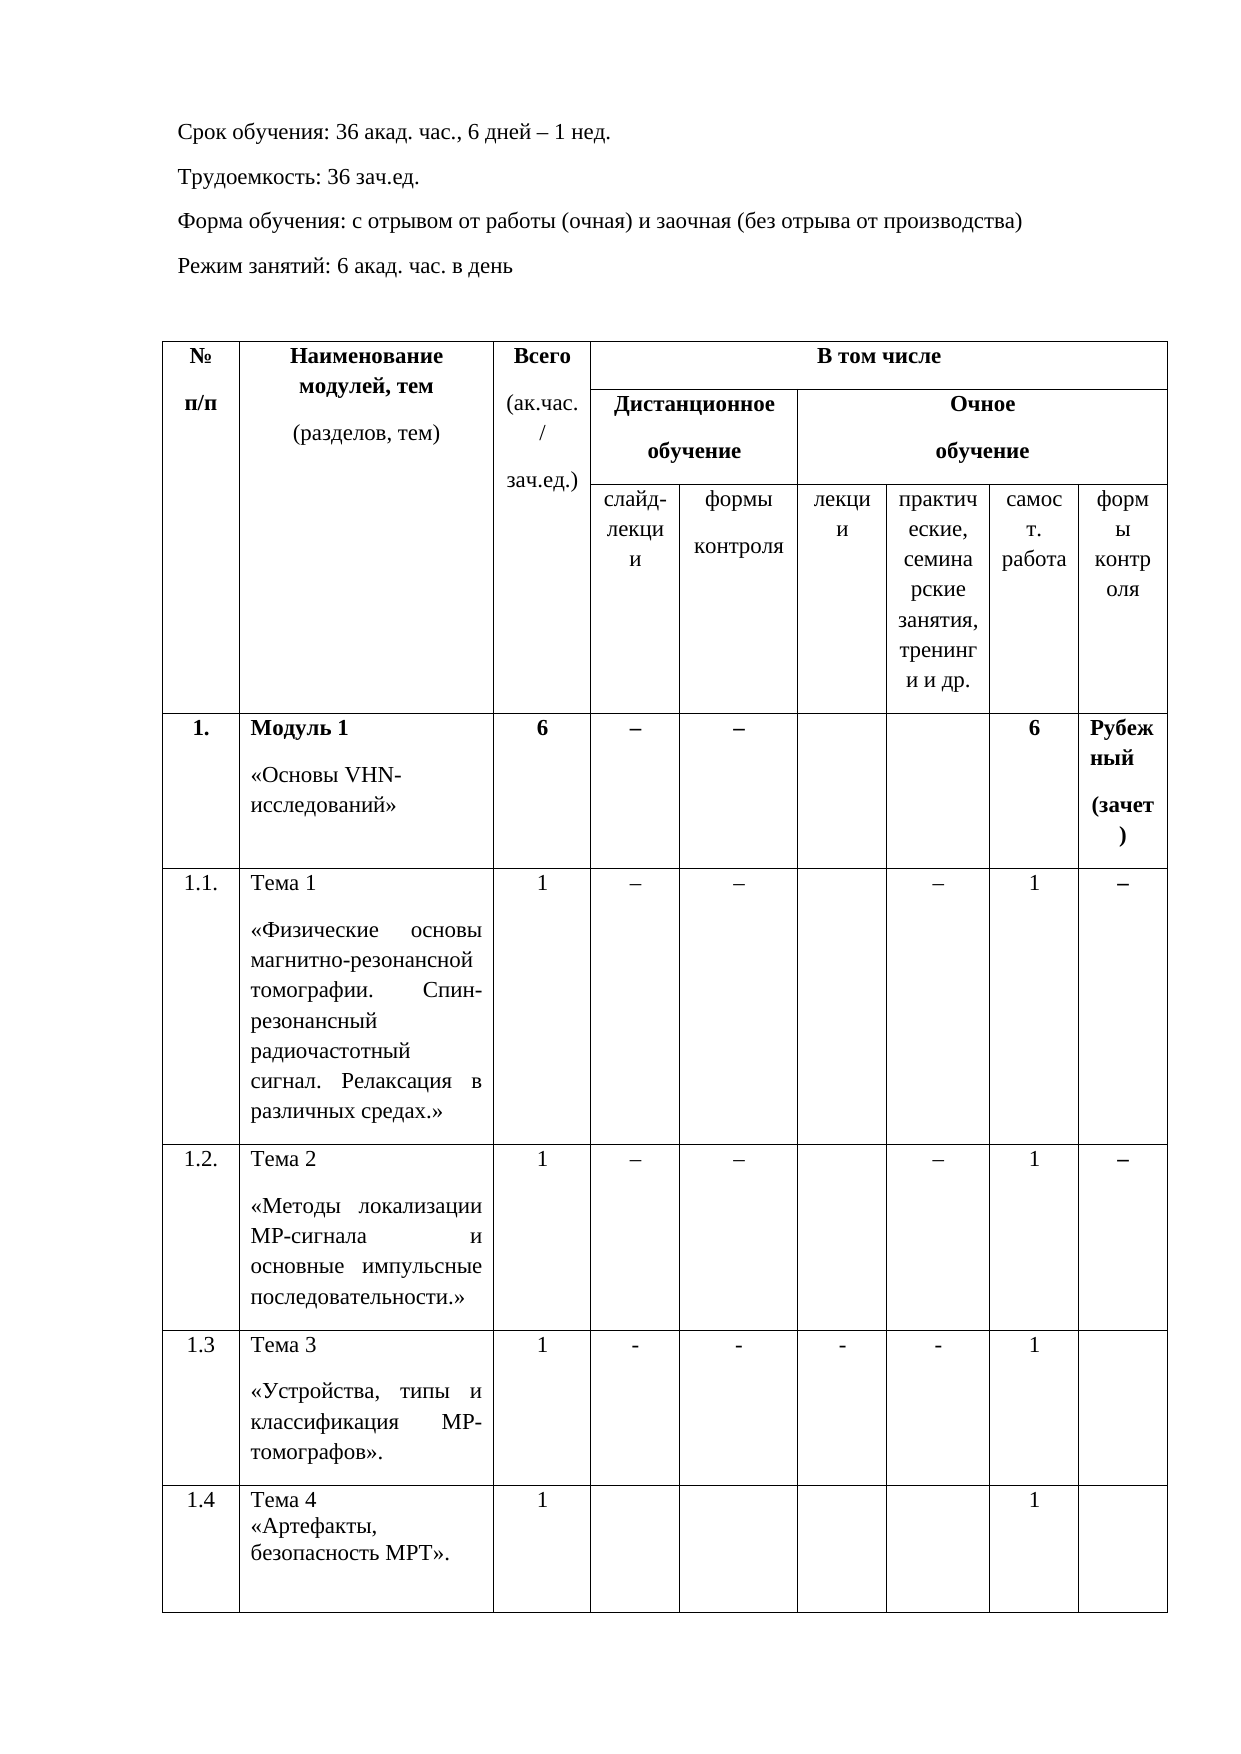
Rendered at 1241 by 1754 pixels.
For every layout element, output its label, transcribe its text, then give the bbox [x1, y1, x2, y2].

table_cell Рубежный (зачет) [1079, 714, 1167, 868]
table_cell Тема 4 «Артефакты, безопасность МРТ». [240, 1486, 493, 1612]
table_cell 6 [494, 714, 590, 868]
table_cell 1 [990, 869, 1078, 1144]
table_cell 1 [494, 1331, 590, 1485]
table_cell ‒ [887, 869, 989, 1144]
table_cell 1 [494, 1145, 590, 1329]
table_cell [798, 1145, 886, 1329]
table_cell [680, 1486, 797, 1612]
table_cell Модуль 1 «Основы VHN-исследований» [240, 714, 493, 868]
table_cell - [887, 1331, 989, 1485]
table_cell [798, 869, 886, 1144]
table_cell [798, 714, 886, 868]
table_cell - [680, 1331, 797, 1485]
table_cell Тема 3 «Устройства, типы и классификация МР-томографов». [240, 1331, 493, 1485]
table_cell 1 [990, 1145, 1078, 1329]
table_cell 1. [163, 714, 239, 868]
table_cell 1.3 [163, 1331, 239, 1485]
table_cell Очное обучение [798, 390, 1167, 484]
table_cell 1 [494, 1486, 590, 1612]
table_cell - [591, 1331, 679, 1485]
table_cell 6 [990, 714, 1078, 868]
table_cell ‒ [680, 869, 797, 1144]
table_cell ‒ [1079, 1145, 1167, 1329]
table_cell [887, 714, 989, 868]
table_header В том числе [591, 342, 1167, 389]
table_cell ‒ [1079, 869, 1167, 1144]
table_cell формы контроля [680, 485, 797, 713]
table_cell [1079, 1331, 1167, 1485]
table_cell 1.4 [163, 1486, 239, 1612]
text Форма обучения: с отрывом от работы (очная) и заочная (без отрыва от производства) [177, 207, 1152, 234]
table_cell Тема 1 «Физические основы магнитно-резонансной томографии. Спин-резонансный радиочастотный сигнал. Релаксация в различных средах.» [240, 869, 493, 1144]
table_cell 1 [990, 1486, 1078, 1612]
table_cell Дистанционное обучение [591, 390, 797, 484]
table_cell формы контроля [1079, 485, 1167, 713]
table_cell ‒ [591, 714, 679, 868]
table_cell ‒ [887, 1145, 989, 1329]
table_cell ‒ [591, 869, 679, 1144]
text Режим занятий: 6 акад. час. в день [177, 252, 1152, 278]
table_cell [887, 1486, 989, 1612]
table_cell 1 [990, 1331, 1078, 1485]
table_cell [591, 1486, 679, 1612]
table_cell слайд-лекции [591, 485, 679, 713]
text Трудоемкость: 36 зач.ед. [177, 163, 1152, 189]
table_cell лекции [798, 485, 886, 713]
table_header № п/п [163, 342, 239, 713]
table_cell ‒ [591, 1145, 679, 1329]
table_cell ‒ [680, 1145, 797, 1329]
table_cell - [798, 1331, 886, 1485]
table_cell самост. работа [990, 485, 1078, 713]
text Срок обучения: 36 акад. час., 6 дней – 1 нед. [177, 118, 1152, 144]
table_cell 1.2. [163, 1145, 239, 1329]
table_cell ‒ [680, 714, 797, 868]
table_cell [1079, 1486, 1167, 1612]
table_cell [798, 1486, 886, 1612]
table_cell Тема 2 «Методы локализации МР-сигнала и основные импульсные последовательности.» [240, 1145, 493, 1329]
table_header Наименование модулей, тем (разделов, тем) [240, 342, 493, 713]
table_cell 1.1. [163, 869, 239, 1144]
table_header Всего (ак.час./ зач.ед.) [494, 342, 590, 713]
table_cell практические, семинарские занятия, тренинги и др. [887, 485, 989, 713]
table_cell 1 [494, 869, 590, 1144]
